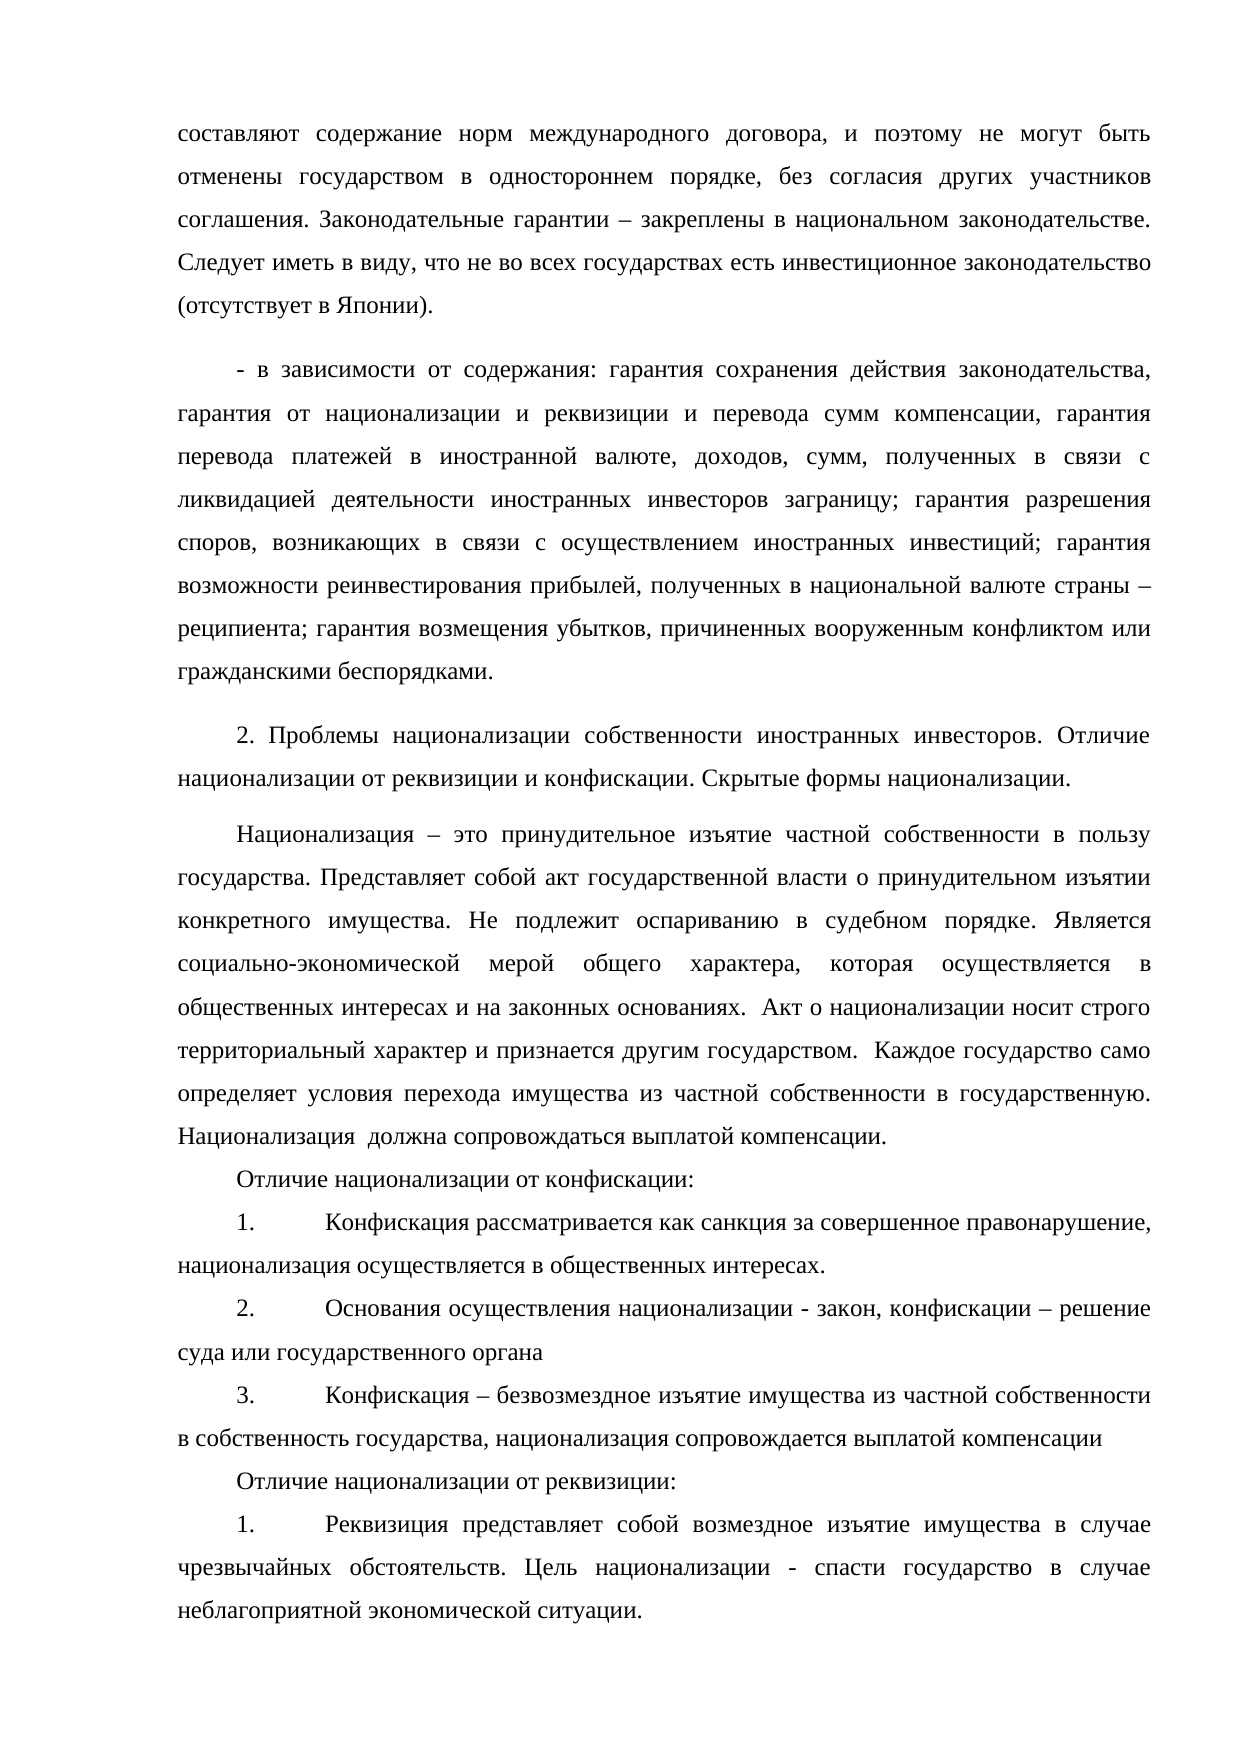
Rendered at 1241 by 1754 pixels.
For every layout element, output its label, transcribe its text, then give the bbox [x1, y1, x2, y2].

text Национализация – это принудительное изъятие частной собственности в пользу государства. Представляет собой акт государственной власти о принудительном изъятии конкретного имущества. Не подлежит оспариванию в судебном порядке. Является социально-экономической мерой общего характера, которая осуществляется в общественных интересах и на законных основаниях. Акт о национализации носит строго территориальный характер и признается другим государством. Каждое государство само определяет условия перехода имущества из частной собственности в государственную. Национализация должна сопровождаться выплатой компенсации. [177, 819, 1152, 1150]
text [177, 118, 1152, 319]
text Отличие национализации от реквизиции: [177, 1466, 1152, 1495]
text Отличие национализации от конфискации: [177, 1164, 1152, 1193]
list Основания осуществления национализации - закон, конфискации – решение суда или государственного органа [177, 1293, 1152, 1365]
text 2. Проблемы национализации собственности иностранных инвесторов. Отличие национализации от реквизиции и конфискации. Скрытые формы национализации. [177, 720, 1152, 792]
list Реквизиция представляет собой возмездное изъятие имущества в случае чрезвычайных обстоятельств. Цель национализации - спасти государство в случае неблагоприятной экономической ситуации. [177, 1509, 1152, 1624]
list Конфискация рассматривается как санкция за совершенное правонарушение, национализация осуществляется в общественных интересах. [177, 1207, 1152, 1279]
list Конфискация – безвозмездное изъятие имущества из частной собственности в собственность государства, национализация сопровождается выплатой компенсации [177, 1380, 1152, 1452]
text - в зависимости от содержания: гарантия сохранения действия законодательства, гарантия от национализации и реквизиции и перевода сумм компенсации, гарантия перевода платежей в иностранной валюте, доходов, сумм, полученных в связи с ликвидацией деятельности иностранных инвесторов заграницу; гарантия разрешения споров, возникающих в связи с осуществлением иностранных инвестиций; гарантия возможности реинвестирования прибылей, полученных в национальной валюте страны – реципиента; гарантия возмещения убытков, причиненных вооруженным конфликтом или гражданскими беспорядками. [177, 354, 1152, 685]
